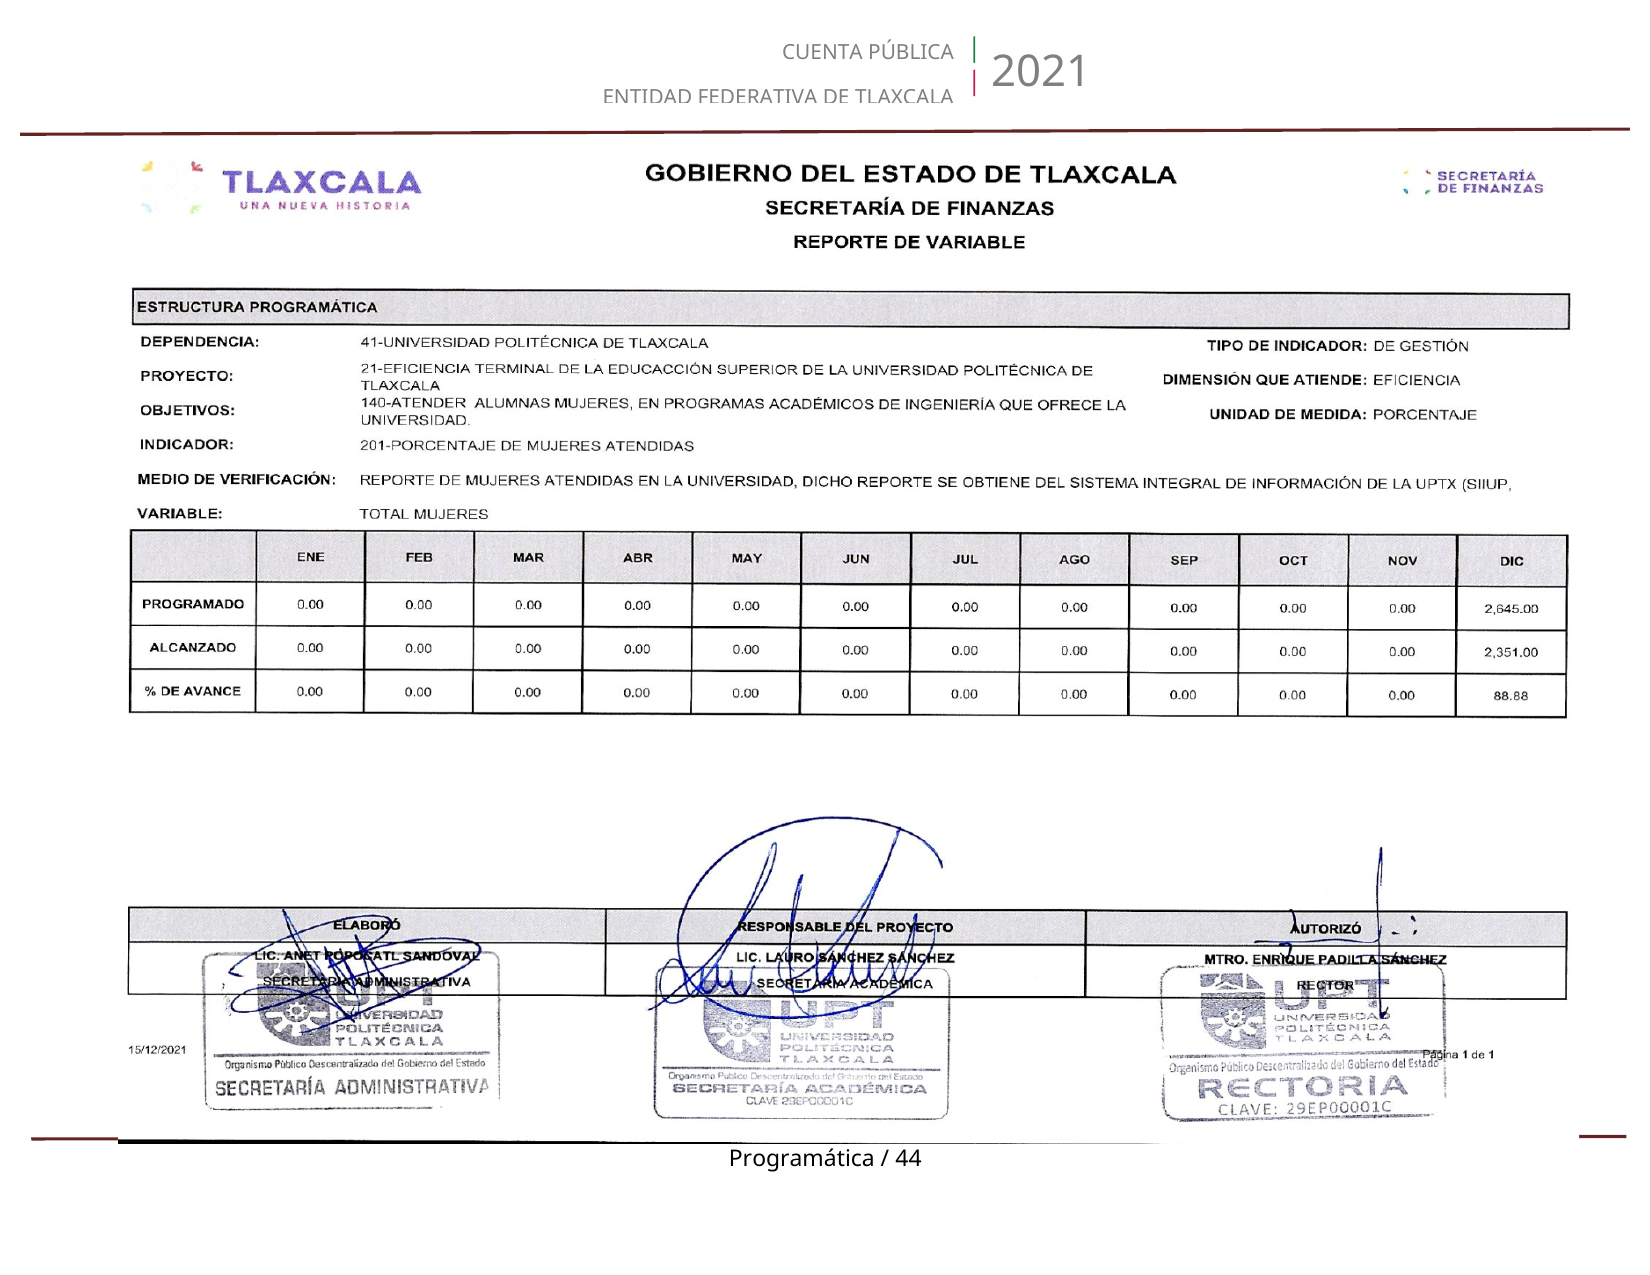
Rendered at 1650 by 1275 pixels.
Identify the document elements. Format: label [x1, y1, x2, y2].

picture [968, 28, 985, 100]
picture [118, 148, 1580, 1142]
